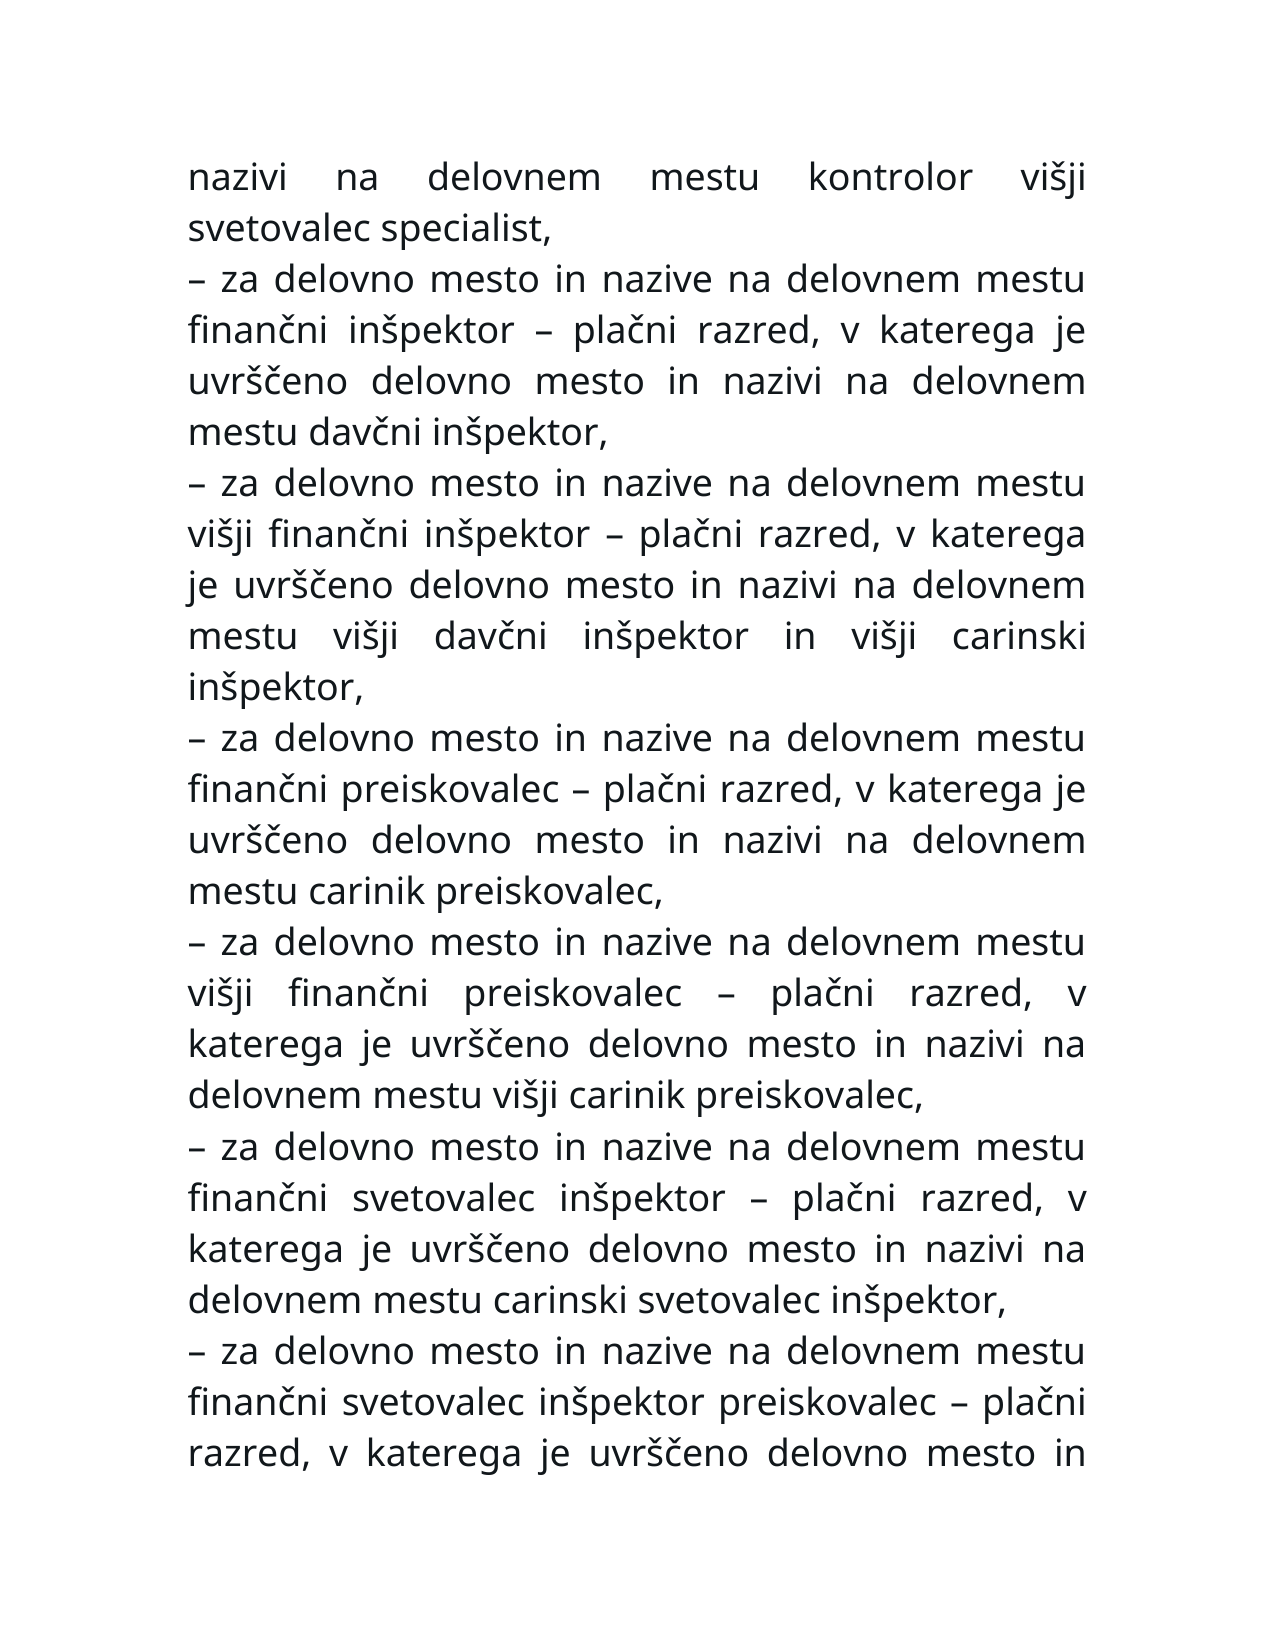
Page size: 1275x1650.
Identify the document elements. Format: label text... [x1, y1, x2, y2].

text – za delovno mesto in nazive na delovnem mestu finančni inšpektor – plačni razred, v katerega je uvrščeno delovno mesto in nazivi na delovnem mestu davčni inšpektor, [187, 252, 1087, 456]
text – za delovno mesto in nazive na delovnem mestu višji finančni preiskovalec – plačni razred, v katerega je uvrščeno delovno mesto in nazivi na delovnem mestu višji carinik preiskovalec, [187, 916, 1087, 1120]
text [187, 1324, 1087, 1477]
text – za delovno mesto in nazive na delovnem mestu finančni svetovalec inšpektor – plačni razred, v katerega je uvrščeno delovno mesto in nazivi na delovnem mestu carinski svetovalec inšpektor, [187, 1120, 1087, 1324]
text – za delovno mesto in nazive na delovnem mestu višji finančni inšpektor – plačni razred, v katerega je uvrščeno delovno mesto in nazivi na delovnem mestu višji davčni inšpektor in višji carinski inšpektor, [187, 456, 1087, 711]
text – za delovno mesto in nazive na delovnem mestu finančni preiskovalec – plačni razred, v katerega je uvrščeno delovno mesto in nazivi na delovnem mestu carinik preiskovalec, [187, 711, 1087, 916]
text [187, 150, 1087, 252]
